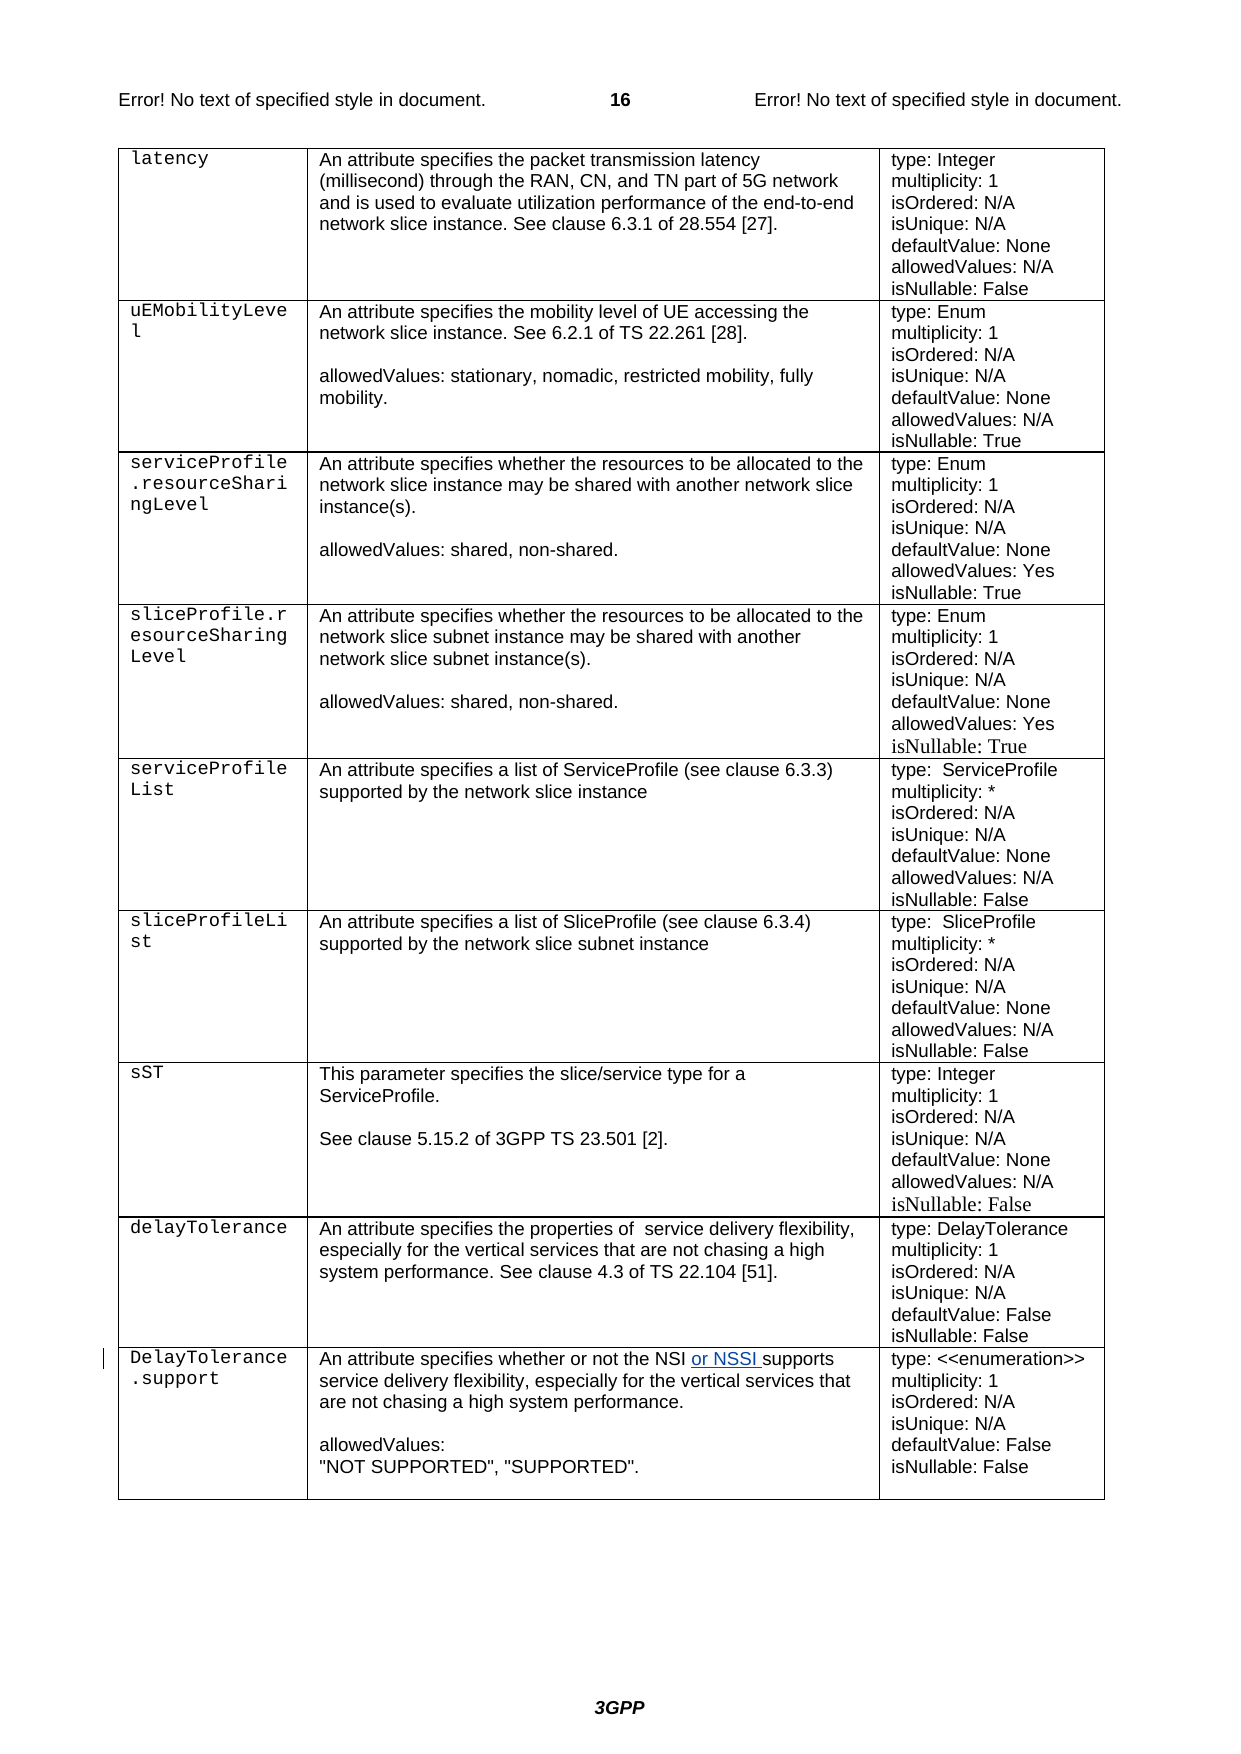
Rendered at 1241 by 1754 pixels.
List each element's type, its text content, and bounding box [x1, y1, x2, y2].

table_cell type: Enum multiplicity: 1 isOrdered: N/A isUnique: N/A defaultValue: None allowedValues: N/A isNullable: True [880, 301, 1104, 451]
table_cell latency [119, 149, 307, 299]
table_cell An attribute specifies a list of SliceProfile (see clause 6.3.4) supported by the network slice subnet instance [308, 911, 879, 1062]
table_cell sliceProfileList [119, 911, 307, 1062]
table_cell type: <<enumeration>> multiplicity: 1 isOrdered: N/A isUnique: N/A defaultValue: False isNullable: False [880, 1348, 1104, 1499]
table_cell An attribute specifies the properties of service delivery flexibility, especially for the vertical services that are not chasing a high system performance. See clause 4.3 of TS 22.104 [51]. [308, 1218, 879, 1347]
table_cell uEMobilityLevel [119, 301, 307, 451]
table_cell serviceProfile.resourceSharingLevel [119, 453, 307, 603]
table_cell DelayTolerance.support [119, 1348, 307, 1499]
table_cell An attribute specifies the packet transmission latency (millisecond) through the RAN, CN, and TN part of 5G network and is used to evaluate utilization performance of the end-to-end network slice instance. See clause 6.3.1 of 28.554 [27]. [308, 149, 879, 299]
table_cell type: Integer multiplicity: 1 isOrdered: N/A isUnique: N/A defaultValue: None allowedValues: N/A isNullable: False [880, 1063, 1104, 1216]
table_cell This parameter specifies the slice/service type for a ServiceProfile. See clause 5.15.2 of 3GPP TS 23.501 [2]. [308, 1063, 879, 1216]
table_cell An attribute specifies whether the resources to be allocated to the network slice instance may be shared with another network slice instance(s). allowedValues: shared, non-shared. [308, 453, 879, 603]
table_cell An attribute specifies a list of ServiceProfile (see clause 6.3.3) supported by the network slice instance [308, 759, 879, 910]
table_cell type: ServiceProfile multiplicity: * isOrdered: N/A isUnique: N/A defaultValue: None allowedValues: N/A isNullable: False [880, 759, 1104, 910]
table_cell An attribute specifies whether the resources to be allocated to the network slice subnet instance may be shared with another network slice subnet instance(s). allowedValues: shared, non-shared. [308, 605, 879, 758]
table_cell type: Enum multiplicity: 1 isOrdered: N/A isUnique: N/A defaultValue: None allowedValues: Yes isNullable: True [880, 605, 1104, 758]
table_cell An attribute specifies whether or not the NSI supports service delivery flexibility, especially for the vertical services that are not chasing a high system performance. allowedValues: "NOT SUPPORTED", "SUPPORTED". [308, 1348, 879, 1499]
table_cell type: DelayTolerance multiplicity: 1 isOrdered: N/A isUnique: N/A defaultValue: False isNullable: False [880, 1218, 1104, 1347]
table_cell delayTolerance [119, 1218, 307, 1347]
table_cell sliceProfile.resourceSharingLevel [119, 605, 307, 758]
table_cell type: SliceProfile multiplicity: * isOrdered: N/A isUnique: N/A defaultValue: None allowedValues: N/A isNullable: False [880, 911, 1104, 1062]
table_cell type: Enum multiplicity: 1 isOrdered: N/A isUnique: N/A defaultValue: None allowedValues: Yes isNullable: True [880, 453, 1104, 603]
table_cell sST [119, 1063, 307, 1216]
table_cell An attribute specifies the mobility level of UE accessing the network slice instance. See 6.2.1 of TS 22.261 [28]. allowedValues: stationary, nomadic, restricted mobility, fully mobility. [308, 301, 879, 451]
table_cell type: Integer multiplicity: 1 isOrdered: N/A isUnique: N/A defaultValue: None allowedValues: N/A isNullable: False [880, 149, 1104, 299]
table_cell serviceProfileList [119, 759, 307, 910]
